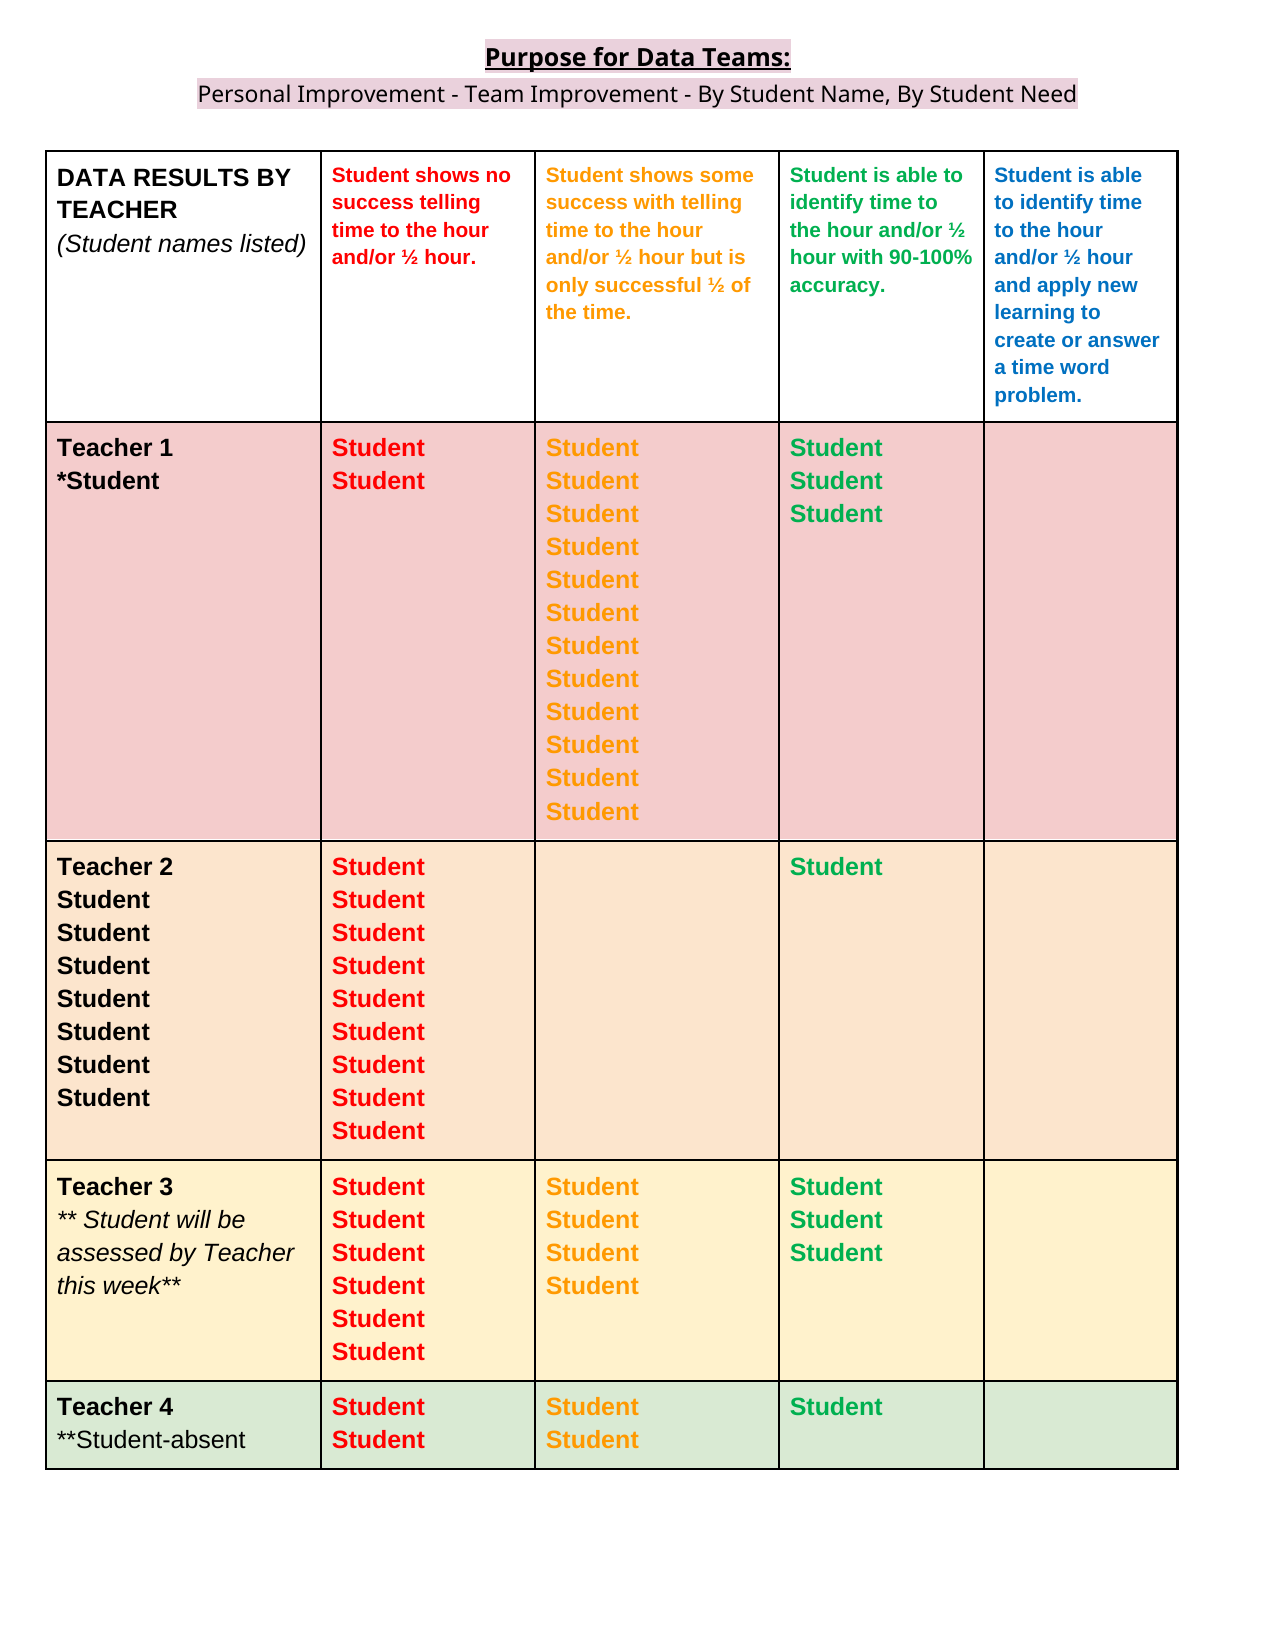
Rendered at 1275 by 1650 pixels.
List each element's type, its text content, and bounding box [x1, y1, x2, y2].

table_cell Student [780, 842, 983, 1159]
table_cell Student Student Student Student [536, 1161, 778, 1380]
table_cell Teacher 1 *Student [47, 423, 320, 839]
table_cell [985, 423, 1176, 839]
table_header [985, 152, 1176, 421]
table_cell Teacher 3 ** Student will be assessed by Teacher this week** [47, 1161, 320, 1380]
table_cell Student [780, 1382, 983, 1468]
table_cell Student Student Student [780, 423, 983, 839]
table_cell Teacher 2 Student Student Student Student Student Student Student [47, 842, 320, 1159]
table_cell [985, 842, 1176, 1159]
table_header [322, 152, 534, 421]
table_cell [985, 1161, 1176, 1380]
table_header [47, 152, 320, 421]
table_cell Student Student Student Student Student Student Student Student Student Student Student Student [536, 423, 778, 839]
table_cell [985, 1382, 1176, 1468]
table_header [536, 152, 778, 421]
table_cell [47, 1382, 320, 1468]
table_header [780, 152, 983, 421]
table_cell Student Student Student [780, 1161, 983, 1380]
table_cell [536, 842, 778, 1159]
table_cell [322, 1382, 534, 1468]
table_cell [536, 1382, 778, 1468]
table_cell Student Student [322, 423, 534, 839]
table_cell Student Student Student Student Student Student Student Student Student [322, 842, 534, 1159]
table_cell Student Student Student Student Student Student [322, 1161, 534, 1380]
